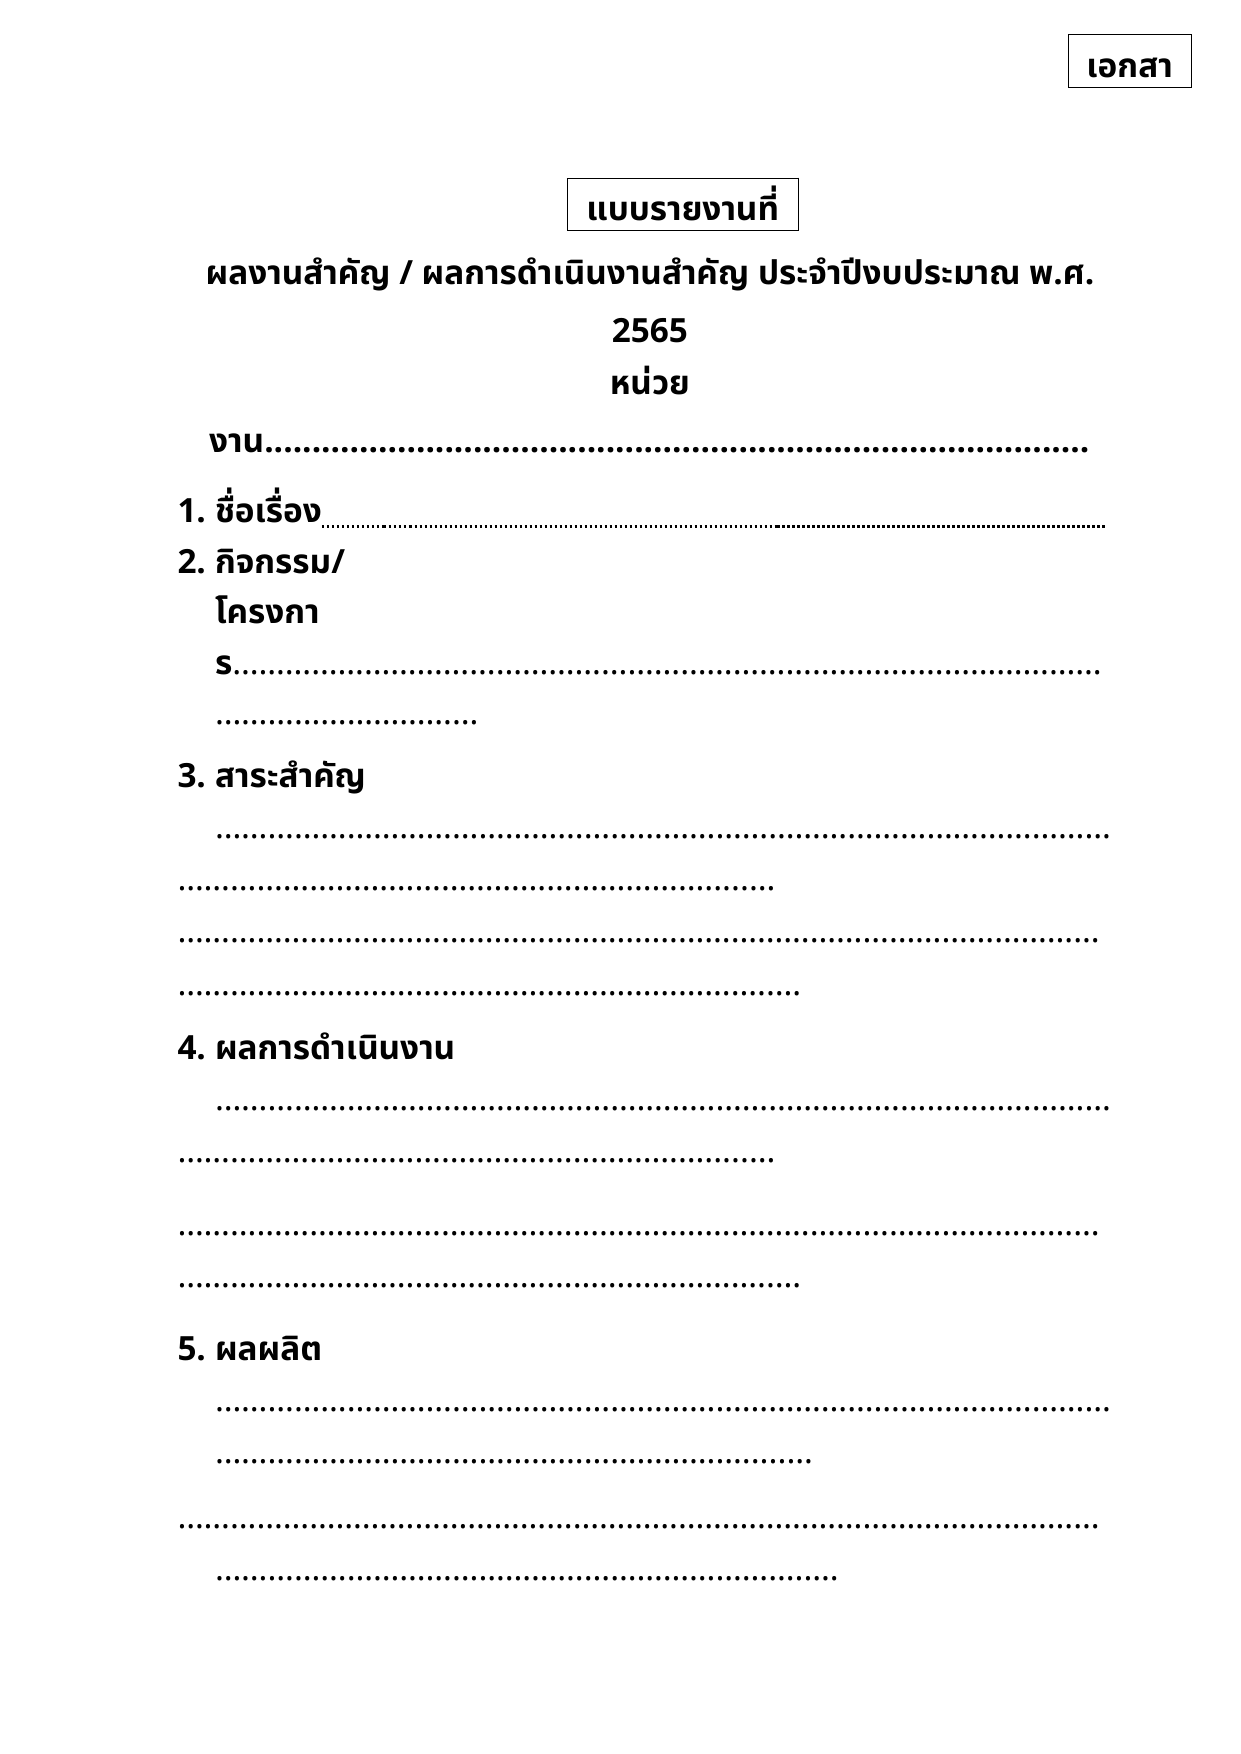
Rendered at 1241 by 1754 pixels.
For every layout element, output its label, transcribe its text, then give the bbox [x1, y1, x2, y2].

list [215, 1376, 1122, 1473]
text หน่วยงาน....................................................................................... [177, 359, 1122, 467]
list ผลการดำเนินงาน [177, 1024, 1122, 1075]
list ………………………………………………………………………………………………………………………………………………………..… [177, 1493, 1122, 1590]
text ผลงานสำคัญ / ผลการดำเนินงานสำคัญ ประจำปีงบประมาณ พ.ศ. 2565 [177, 249, 1122, 352]
list กิจกรรม/โครงการ………………………………………………………………………………………………………………… [177, 538, 1122, 740]
list ชื่อเรื่อง [177, 487, 1122, 538]
list ………………………………………………………………………………………………………………………………………………………..… [177, 907, 1122, 1005]
list ……………………………………………………………………………………………………………………………………………….....… [177, 803, 1122, 900]
list สาระสำคัญ [177, 752, 1122, 803]
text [177, 1200, 1122, 1297]
text ……………………………………………………………………………………………………………………………………………….....… [177, 1075, 1122, 1172]
list ผลผลิต [177, 1325, 1122, 1376]
